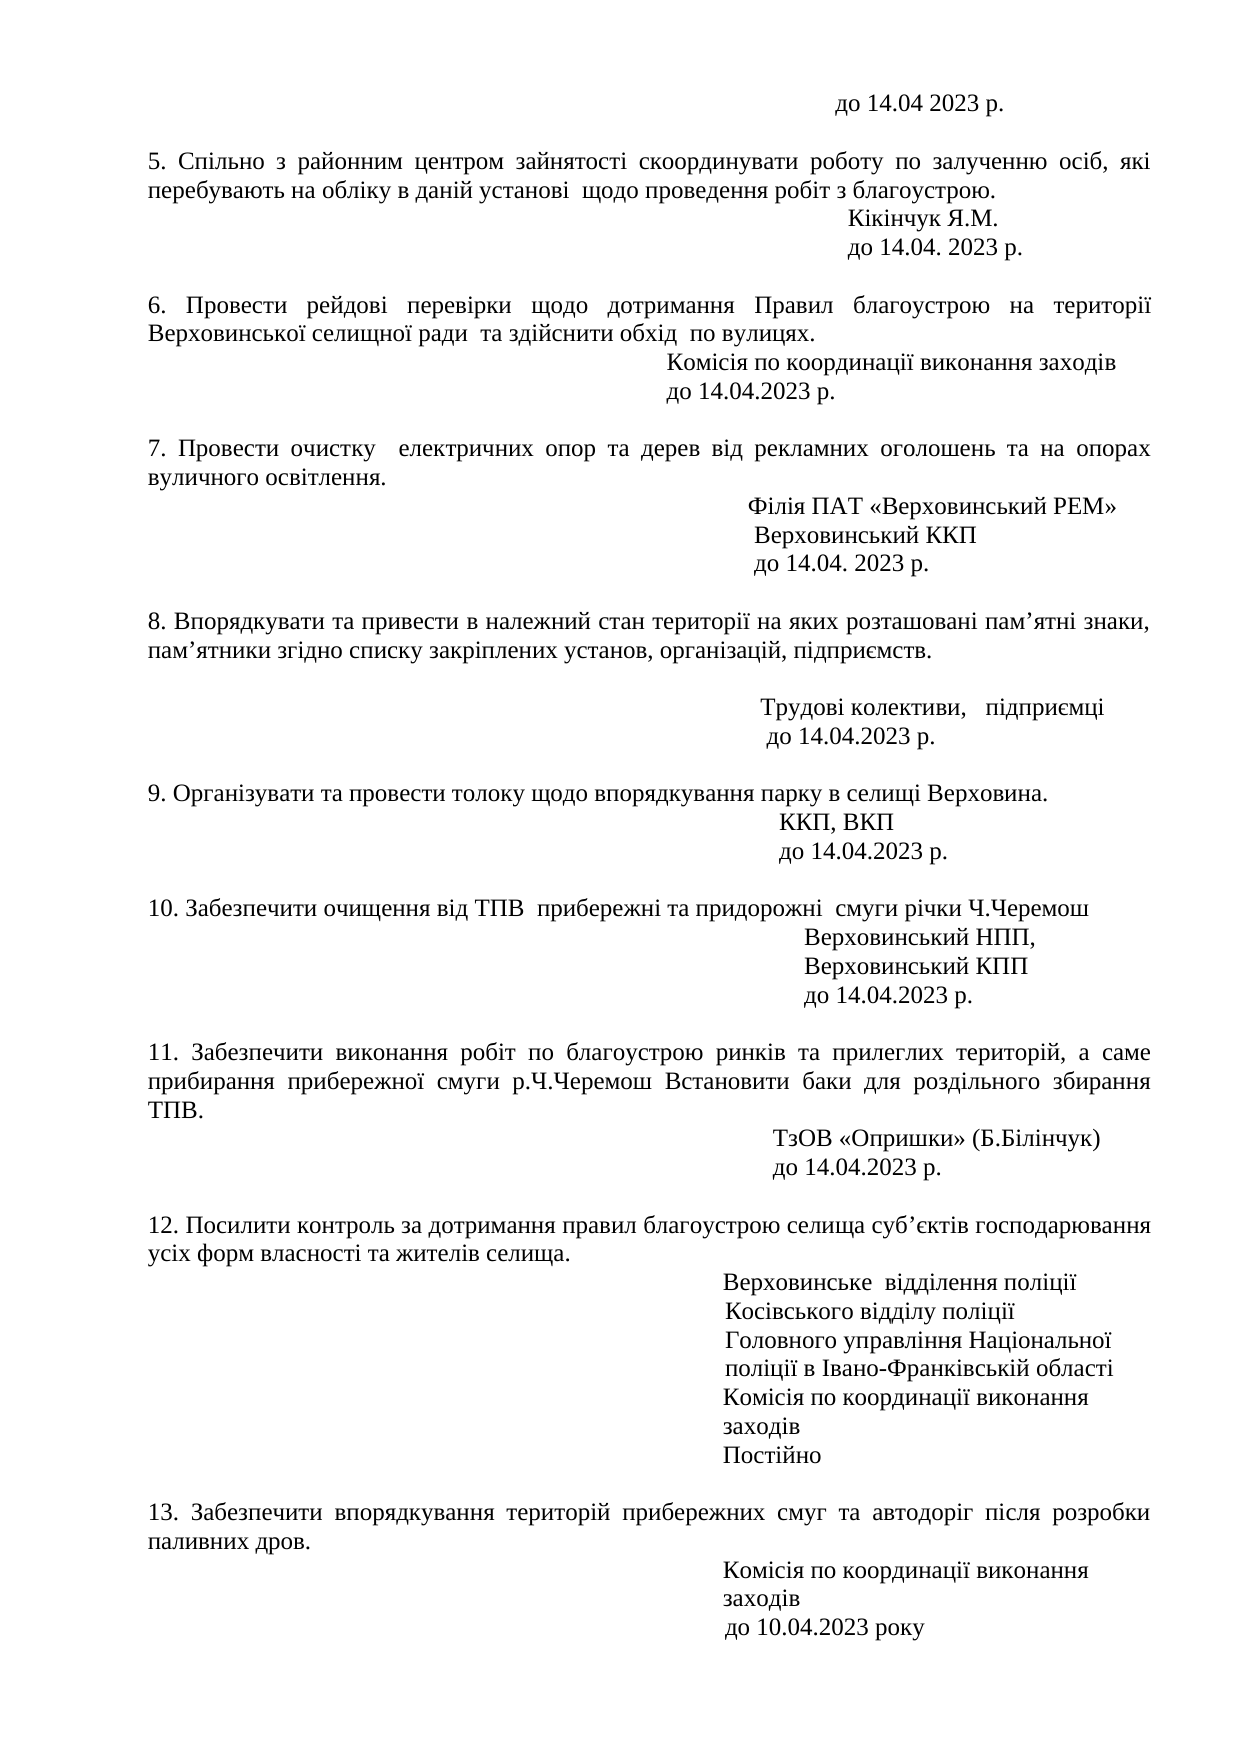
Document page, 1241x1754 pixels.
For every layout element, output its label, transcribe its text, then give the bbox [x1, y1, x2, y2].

text Верховинський ККП [148, 520, 1152, 548]
text заходів [148, 1583, 1152, 1612]
text до 14.04. 2023 р. [185, 548, 1152, 577]
text Постійно [148, 1440, 1152, 1468]
text 12. Посилити контроль за дотримання правил благоустрою селища суб’єктів господарювання усіх форм власності та жителів селища. [148, 1210, 1152, 1267]
text до 14.04.2023 р. [148, 1152, 1152, 1181]
text Косівського відділу поліції [148, 1296, 1152, 1325]
text 9. Організувати та провести толоку щодо впорядкування парку в селищі Верховина. [148, 778, 1152, 807]
text 13. Забезпечити впорядкування територій прибережних смуг та автодоріг після розробки паливних дров. [148, 1497, 1152, 1555]
text 8. Впорядкувати та привести в належний стан території на яких розташовані пам’ятні знаки, пам’ятники згідно списку закріплених установ, організацій, підприємств. [148, 606, 1152, 663]
text Комісія по координації виконання заходів [148, 347, 1152, 376]
text до 14.04. 2023 р. [148, 232, 1152, 261]
text 10. Забезпечити очищення від ТПВ прибережні та придорожні смуги річки Ч.Черемош [148, 893, 1152, 922]
text поліції в Івано-Франківській області [148, 1353, 1152, 1382]
text 7. Провести очистку електричних опор та дерев від рекламних оголошень та на опорах вуличного освітлення. [148, 433, 1152, 491]
text 5. Спільно з районним центром зайнятості скоординувати роботу по залученню осіб, які перебувають на обліку в даній установі щодо проведення робіт з благоустрою. [148, 146, 1152, 203]
text Верховинський КПП [148, 951, 1152, 980]
text ТзОВ «Опришки» (Б.Білінчук) [148, 1123, 1152, 1152]
text заходів [148, 1411, 1152, 1440]
text 11. Забезпечити виконання робіт по благоустрою ринків та прилеглих територій, а саме прибирання прибережної смуги р.Ч.Черемош Встановити баки для роздільного збирання ТПВ. [148, 1037, 1152, 1123]
text Трудові колективи, підприємці [185, 692, 1152, 721]
text Верховинський НПП, [148, 922, 1152, 951]
text Головного управління Національної [148, 1325, 1152, 1353]
text ККП, ВКП [148, 807, 1152, 836]
text до 14.04 2023 р. [148, 88, 1152, 117]
text Комісія по координації виконання [148, 1555, 1152, 1583]
text до 14.04.2023 р. [148, 980, 1152, 1008]
text 6. Провести рейдові перевірки щодо дотримання Правил благоустрою на території Верховинської селищної ради та здійснити обхід по вулицях. [148, 290, 1152, 347]
text Філія ПАТ «Верховинський РЕМ» [148, 491, 1152, 520]
text до 14.04.2023 р. [185, 721, 1152, 750]
text до 10.04.2023 року [148, 1612, 1152, 1641]
text до 14.04.2023 р. [148, 836, 1152, 865]
text Кікінчук Я.М. [148, 203, 1152, 232]
text до 14.04.2023 р. [148, 376, 1152, 405]
text Верховинське відділення поліції [148, 1267, 1152, 1296]
text Комісія по координації виконання [148, 1382, 1152, 1411]
